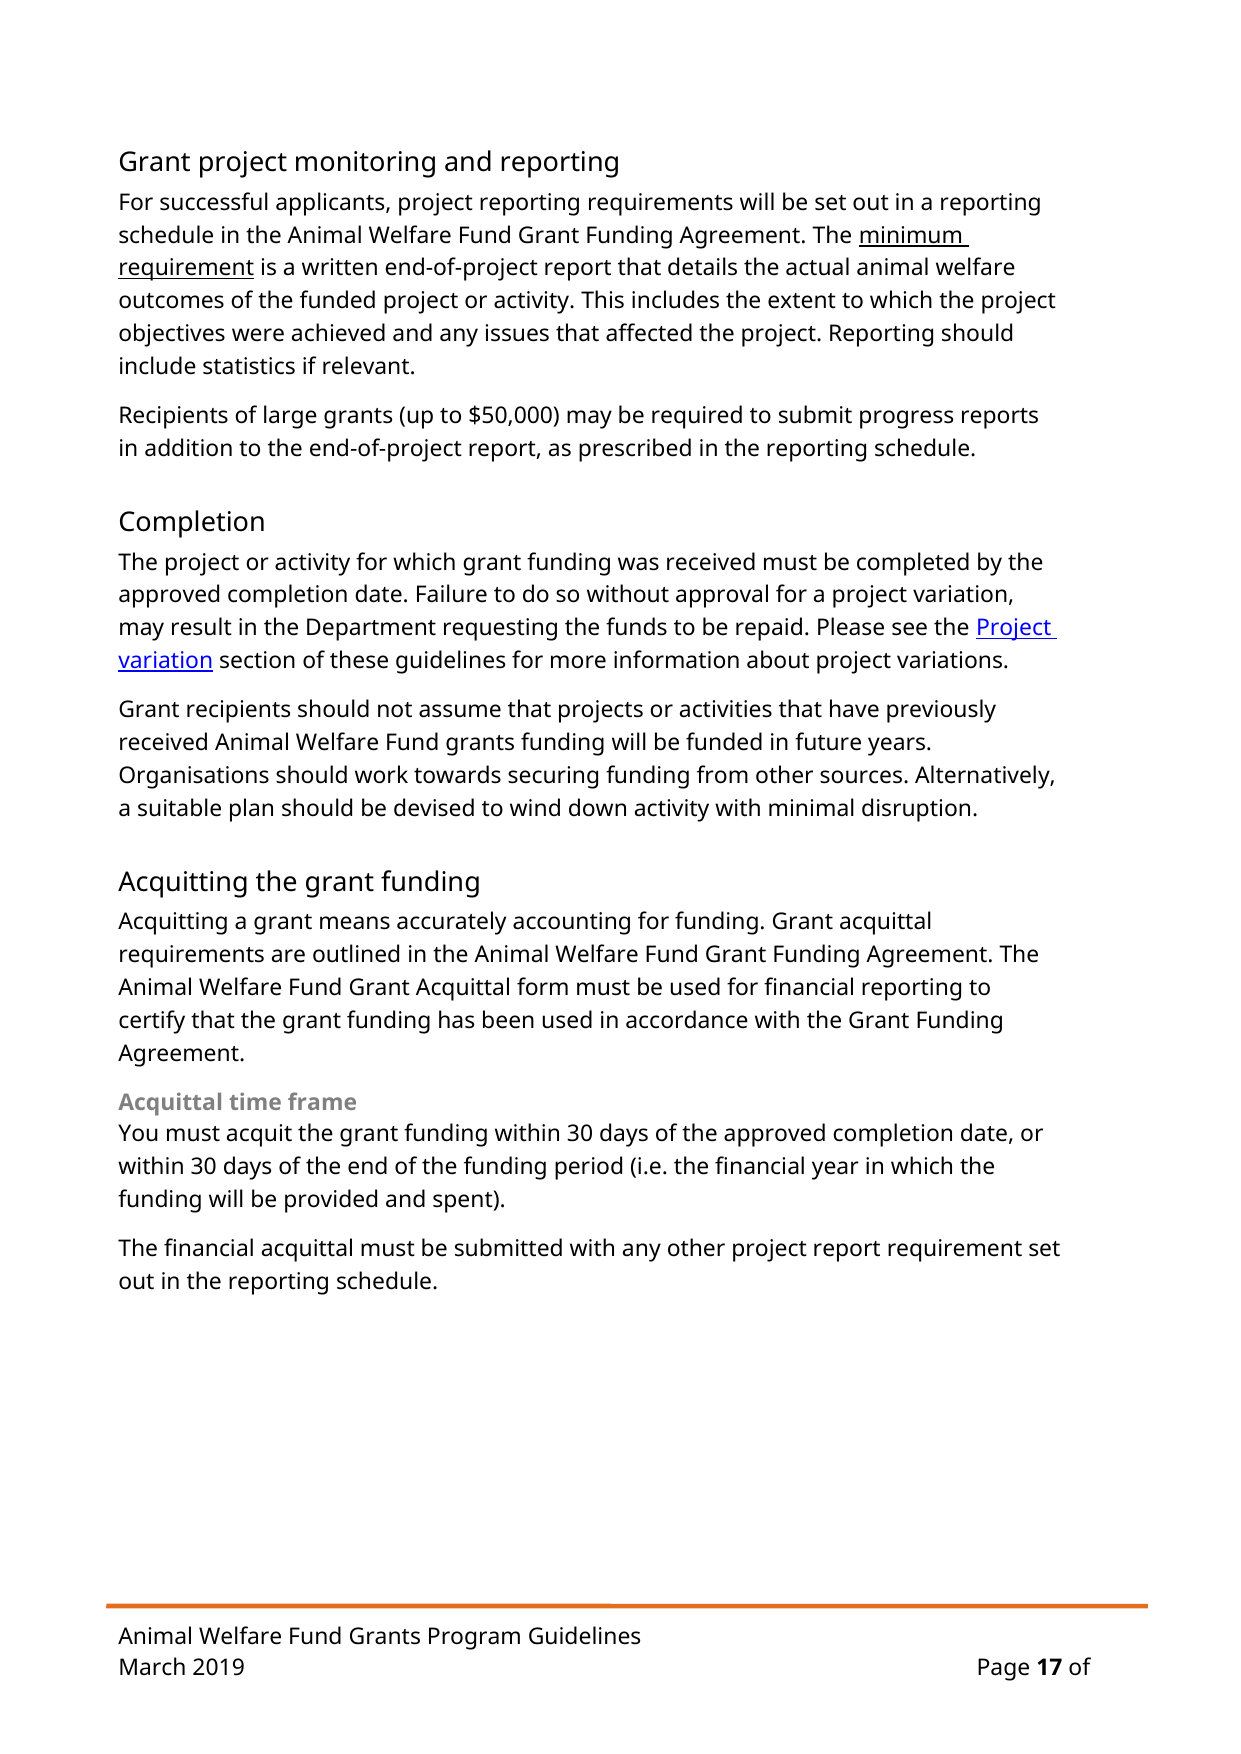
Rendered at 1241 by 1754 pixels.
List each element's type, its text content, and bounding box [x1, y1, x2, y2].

text You must acquit the grant funding within 30 days of the approved completion date, or within 30 days of the end of the funding period (i.e. the financial year in which the funding will be provided and spent). [118, 1117, 1063, 1214]
text Acquitting a grant means accurately accounting for funding. Grant acquittal requirements are outlined in the Animal Welfare Fund Grant Funding Agreement. The Animal Welfare Fund Grant Acquittal form must be used for financial reporting to certify that the grant funding has been used in accordance with the Grant Funding Agreement. [118, 905, 1063, 1068]
subtitle Completion [118, 502, 1063, 539]
text Recipients of large grants (up to $50,000) may be required to submit progress reports in addition to the end-of-project report, as prescribed in the reporting schedule. [118, 399, 1063, 463]
subtitle Grant project monitoring and reporting [118, 143, 1063, 179]
text The project or activity for which grant funding was received must be completed by the approved completion date. Failure to do so without approval for a project variation, may result in the Department requesting the funds to be repaid. Please see the Project variation section of these guidelines for more information about project variations. [118, 546, 1063, 675]
text For successful applicants, project reporting requirements will be set out in a reporting schedule in the Animal Welfare Fund Grant Funding Agreement. The minimum requirement is a written end-of-project report that details the actual animal welfare outcomes of the funded project or activity. This includes the extent to which the project objectives were achieved and any issues that affected the project. Reporting should include statistics if relevant. [118, 186, 1063, 381]
subtitle Acquittal time frame [118, 1086, 1063, 1117]
text The financial acquittal must be submitted with any other project report requirement set out in the reporting schedule. [118, 1232, 1063, 1296]
text Grant recipients should not assume that projects or activities that have previously received Animal Welfare Fund grants funding will be funded in future years. Organisations should work towards securing funding from other sources. Alternatively, a suitable plan should be devised to wind down activity with minimal disruption. [118, 693, 1063, 823]
subtitle Acquitting the grant funding [118, 862, 1063, 899]
